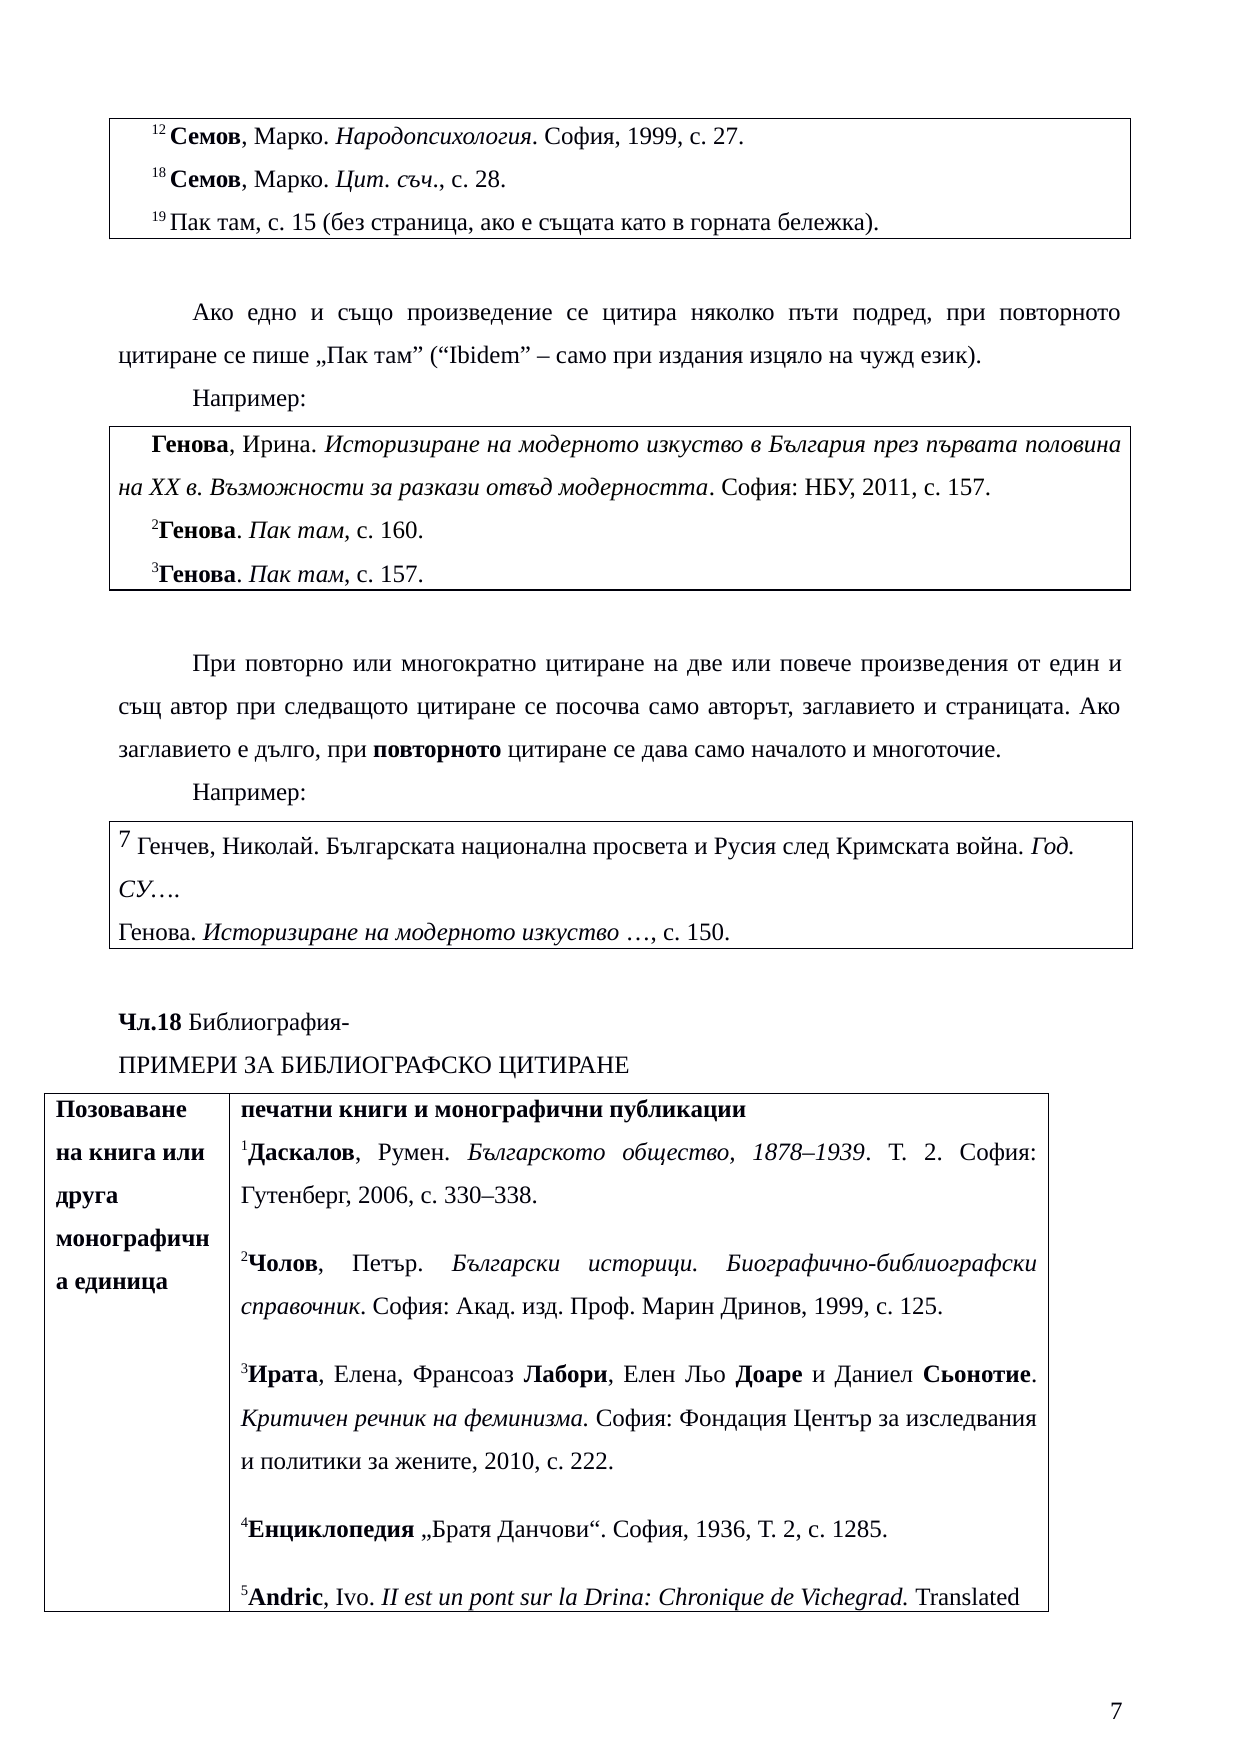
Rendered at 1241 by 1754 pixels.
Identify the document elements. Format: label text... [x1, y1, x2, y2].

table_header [45, 1094, 229, 1611]
text 2Генова. Пак там, с. 160. [110, 512, 1130, 544]
text Генова. Историзиране на модерното изкуство …, с. 150. [110, 914, 1132, 948]
text 3Генова. Пак там, с. 157. [110, 556, 1130, 589]
text Например: [118, 777, 1122, 806]
text Например: [118, 383, 1122, 412]
text Чл.18 Библиография- [118, 1007, 1122, 1035]
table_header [230, 1094, 1048, 1611]
text 18 Семов, Марко. Цит. съч., с. 28. [110, 161, 1130, 193]
text 19 Пак там, с. 15 (без страница, ако е същата като в горната бележка). [110, 204, 1130, 238]
text При повторно или многократно цитиране на две или повече произведения от един и същ автор при следващото цитиране се посочва само авторът, заглавието и страницата. Ако заглавието е дълго, при повторното цитиране се дава само началото и многоточие. [118, 648, 1122, 763]
text 7 Генчев, Николай. Българската национална просвета и Русия след Кримската война. Год. СУ…. [110, 822, 1132, 903]
text Ако едно и също произведение се цитира няколко пъти подред, при повторното цитиране се пише „Пак там” (“Ibidem” – само при издания изцяло на чужд език). [118, 297, 1122, 369]
text 12 Семов, Марко. Народопсихология. София, 1999, с. 27. [110, 119, 1130, 150]
text Генова, Ирина. Историзиране на модерното изкуство в България през първата половина на ХХ в. Възможности за разкази отвъд модерността. София: НБУ, 2011, с. 157. [110, 427, 1130, 501]
text ПРИМЕРИ ЗА БИБЛИОГРАФСКО ЦИТИРАНЕ [118, 1050, 1122, 1078]
